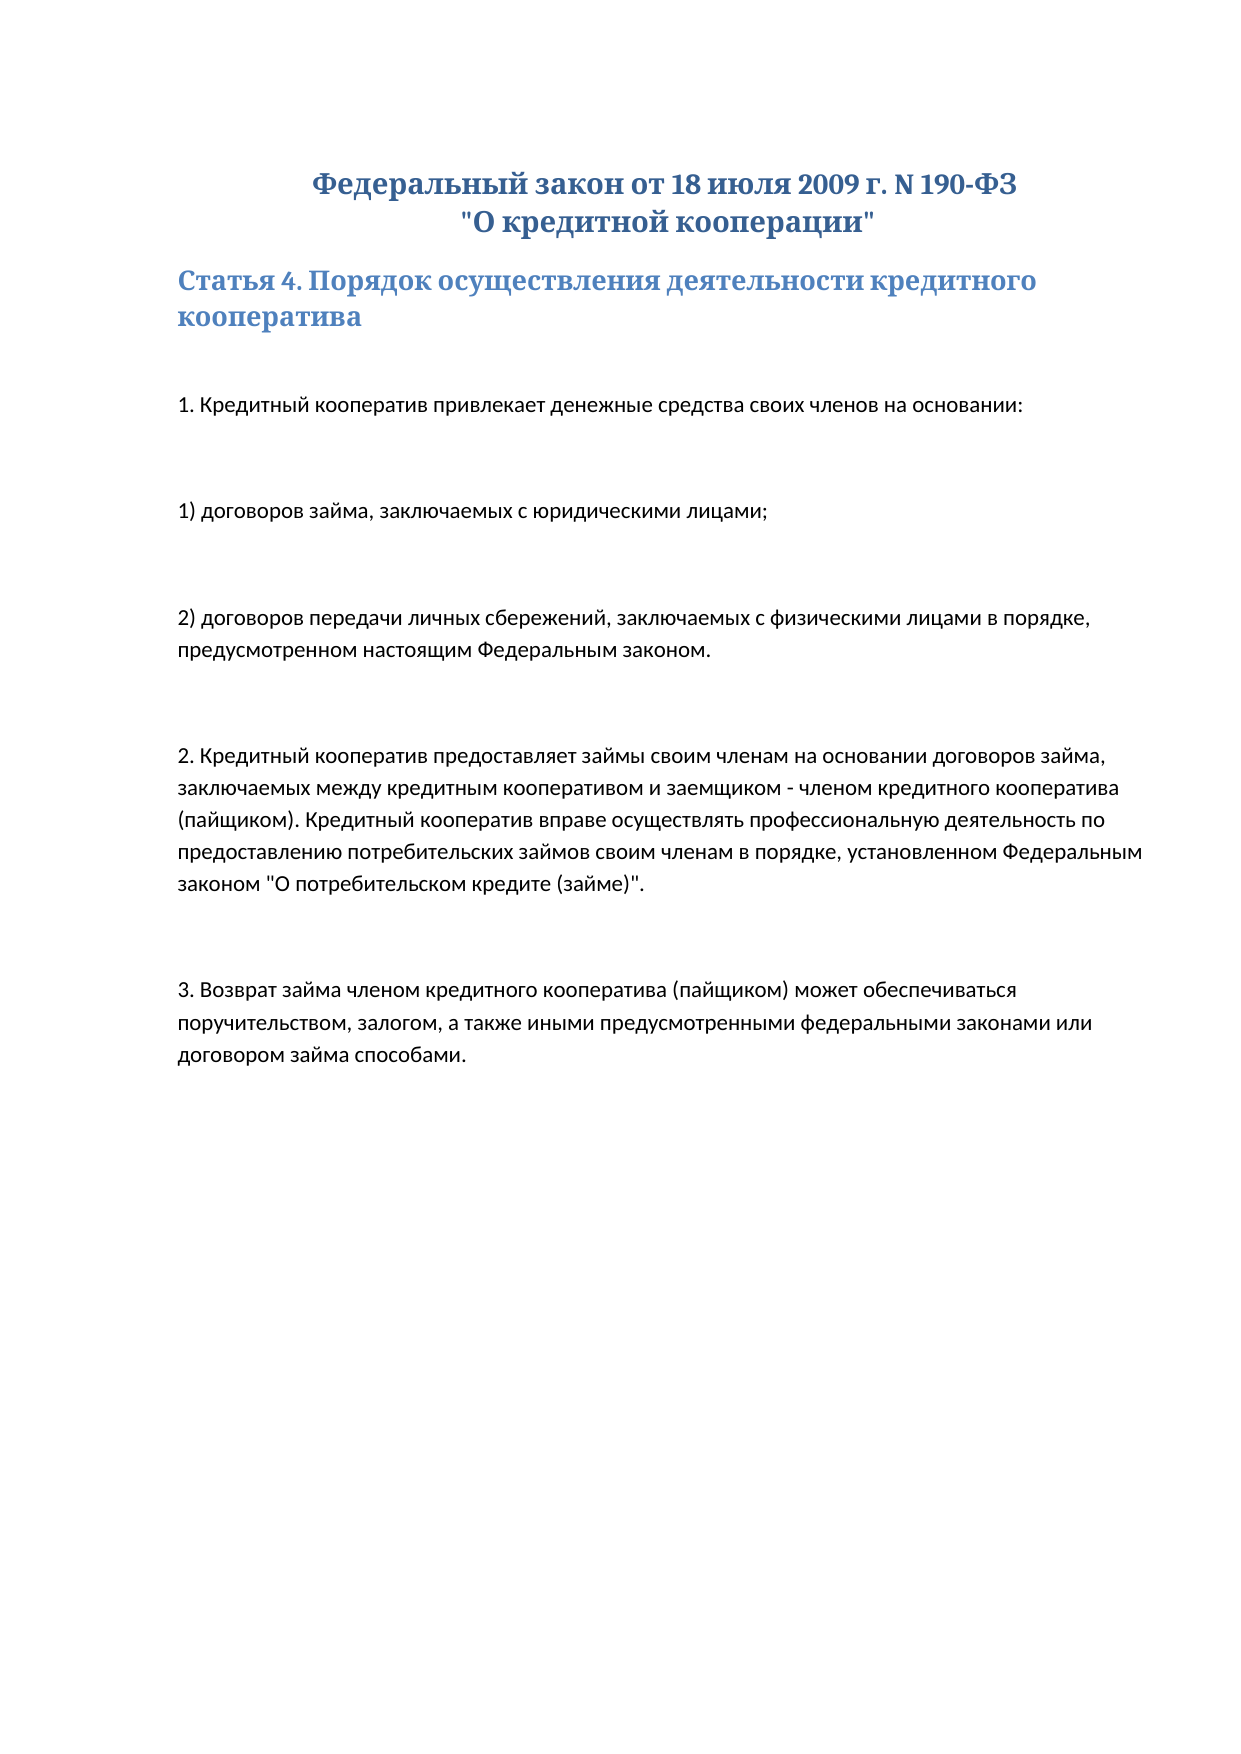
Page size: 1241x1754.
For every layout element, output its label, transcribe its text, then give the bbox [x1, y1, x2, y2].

text 1) договоров займа, заключаемых с юридическими лицами; [177, 497, 1152, 524]
text 2) договоров передачи личных сбережений, заключаемых с физическими лицами в порядке, предусмотренном настоящим Федеральным законом. [177, 603, 1152, 663]
subtitle Федеральный закон от 18 июля 2009 г. N 190-ФЗ "О кредитной кооперации" [177, 168, 1152, 240]
text 3. Возврат займа членом кредитного кооператива (пайщиком) может обеспечиваться поручительством, залогом, а также иными предусмотренными федеральными законами или договором займа способами. [177, 976, 1152, 1068]
text 1. Кредитный кооператив привлекает денежные средства своих членов на основании: [177, 391, 1152, 418]
subtitle Статья 4. Порядок осуществления деятельности кредитного кооператива [177, 266, 1152, 333]
text 2. Кредитный кооператив предоставляет займы своим членам на основании договоров займа, заключаемых между кредитным кооперативом и заемщиком - членом кредитного кооператива (пайщиком). Кредитный кооператив вправе осуществлять профессиональную деятельность по предоставлению потребительских займов своим членам в порядке, установленном Федеральным законом "О потребительском кредите (займе)". [177, 741, 1152, 898]
